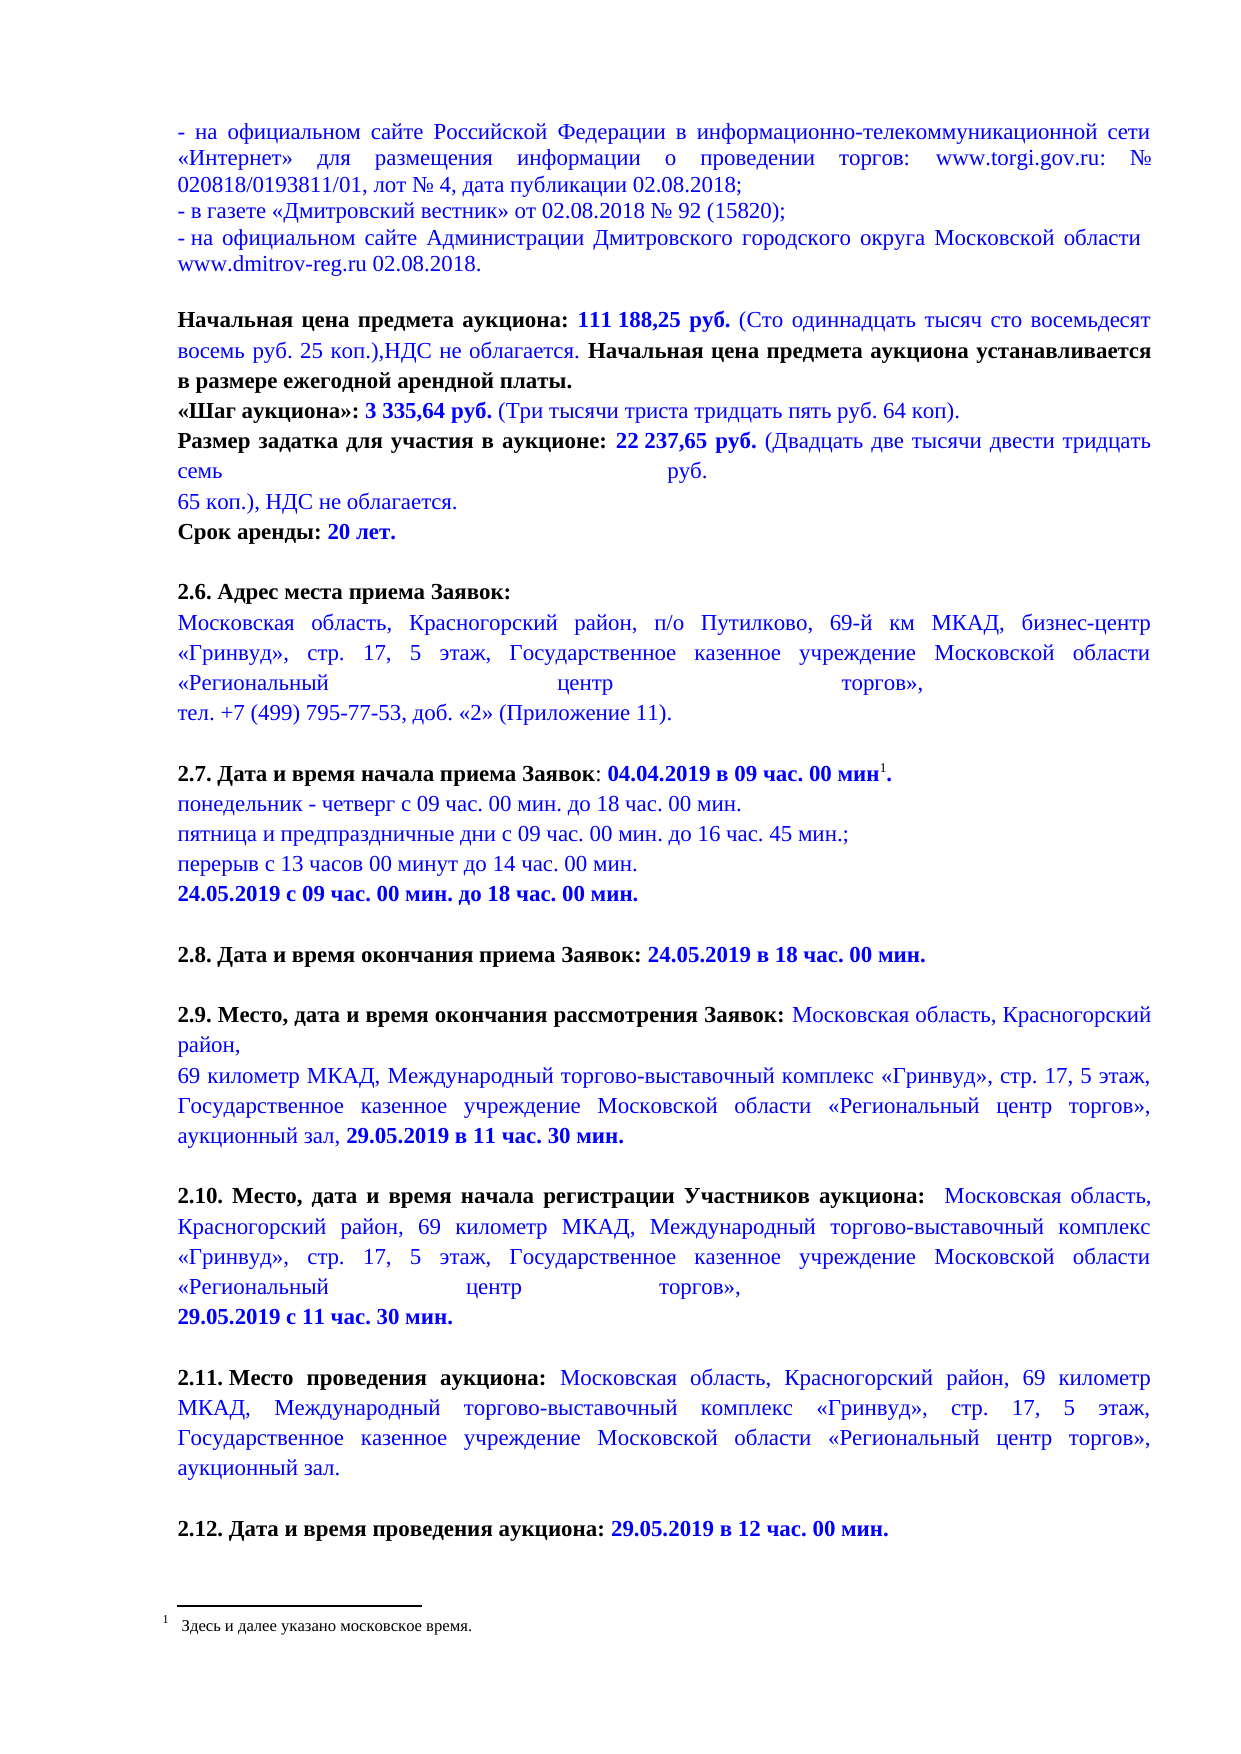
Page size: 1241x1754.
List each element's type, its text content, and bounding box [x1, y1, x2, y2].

text 2.12. Дата и время проведения аукциона: 29.05.2019 в 12 час. 00 мин. [177, 1515, 1152, 1541]
text 2.7. Дата и время начала приема Заявок: 04.04.2019 в 09 час. 00 мин. [177, 759, 1152, 786]
text 2.11. Место проведения аукциона: Московская область, Красногорский район, 69 километр МКАД, Международный торгово-выставочный комплекс «Гринвуд», стр. 17, 5 этаж, Государственное казенное учреждение Московской области «Региональный центр торгов», аукционный зал. [177, 1364, 1152, 1481]
text Размер задатка для участия в аукционе: 22 237,65 руб. (Двадцать две тысячи двести тридцать семь руб. 65 коп.), НДС не облагается. [177, 427, 1152, 514]
text - на официальном сайте Администрации Дмитровского городского округа Московской области www.dmitrov-reg.ru 02.08.2018. [177, 223, 1152, 276]
text 2.9. Место, дата и время окончания рассмотрения Заявок: Московская область, Красногорский район, 69 километр МКАД, Международный торгово-выставочный комплекс «Гринвуд», стр. 17, 5 этаж, Государственное казенное учреждение Московской области «Региональный центр торгов», аукционный зал, 29.05.2019 в 11 час. 30 мин. [177, 1001, 1152, 1148]
text 24.05.2019 с 09 час. 00 мин. до 18 час. 00 мин. [177, 880, 1152, 907]
text Московская область, Красногорский район, п/о Путилково, 69-й км МКАД, бизнес-центр «Гринвуд», стр. 17, 5 этаж, Государственное казенное учреждение Московской области «Региональный центр торгов», тел. +7 (499) 795-77-53, доб. «2» (Приложение 11). [177, 608, 1152, 726]
text - на официальном сайте Российской Федерации в информационно-телекоммуникационной сети «Интернет» для размещения информации о проведении торгов: www.torgi.gov.ru: № 020818/0193811/01, лот № 4, дата публикации 02.08.2018; [177, 118, 1152, 197]
text Срок аренды: 20 лет. [177, 518, 1152, 544]
text - в газете «Дмитровский вестник» от 02.08.2018 № 92 (15820); [177, 197, 1152, 223]
text «Шаг аукциона»: 3 335,64 руб. (Три тысячи триста тридцать пять руб. 64 коп). [177, 397, 1152, 423]
text перерыв с 13 часов 00 минут до 14 час. 00 мин. [177, 850, 1152, 877]
text 2.8. Дата и время окончания приема Заявок: 24.05.2019 в 18 час. 00 мин. [177, 941, 1152, 967]
text понедельник - четверг с 09 час. 00 мин. до 18 час. 00 мин. [177, 790, 1152, 816]
text 2.6. Адрес места приема Заявок: [177, 578, 1152, 605]
text 2.10. Место, дата и время начала регистрации Участников аукциона: Московская область, Красногорский район, 69 километр МКАД, Международный торгово-выставочный комплекс «Гринвуд», стр. 17, 5 этаж, Государственное казенное учреждение Московской области «Региональный центр торгов», 29.05.2019 с 11 час. 30 мин. [177, 1182, 1152, 1330]
text пятница и предпраздничные дни с 09 час. 00 мин. до 16 час. 45 мин.; [177, 820, 1152, 846]
text Начальная цена предмета аукциона: 111 188,25 руб. (Сто одиннадцать тысяч сто восемьдесят восемь руб. 25 коп.),НДС не облагается. Начальная цена предмета аукциона устанавливается в размере ежегодной арендной платы. [177, 306, 1152, 393]
